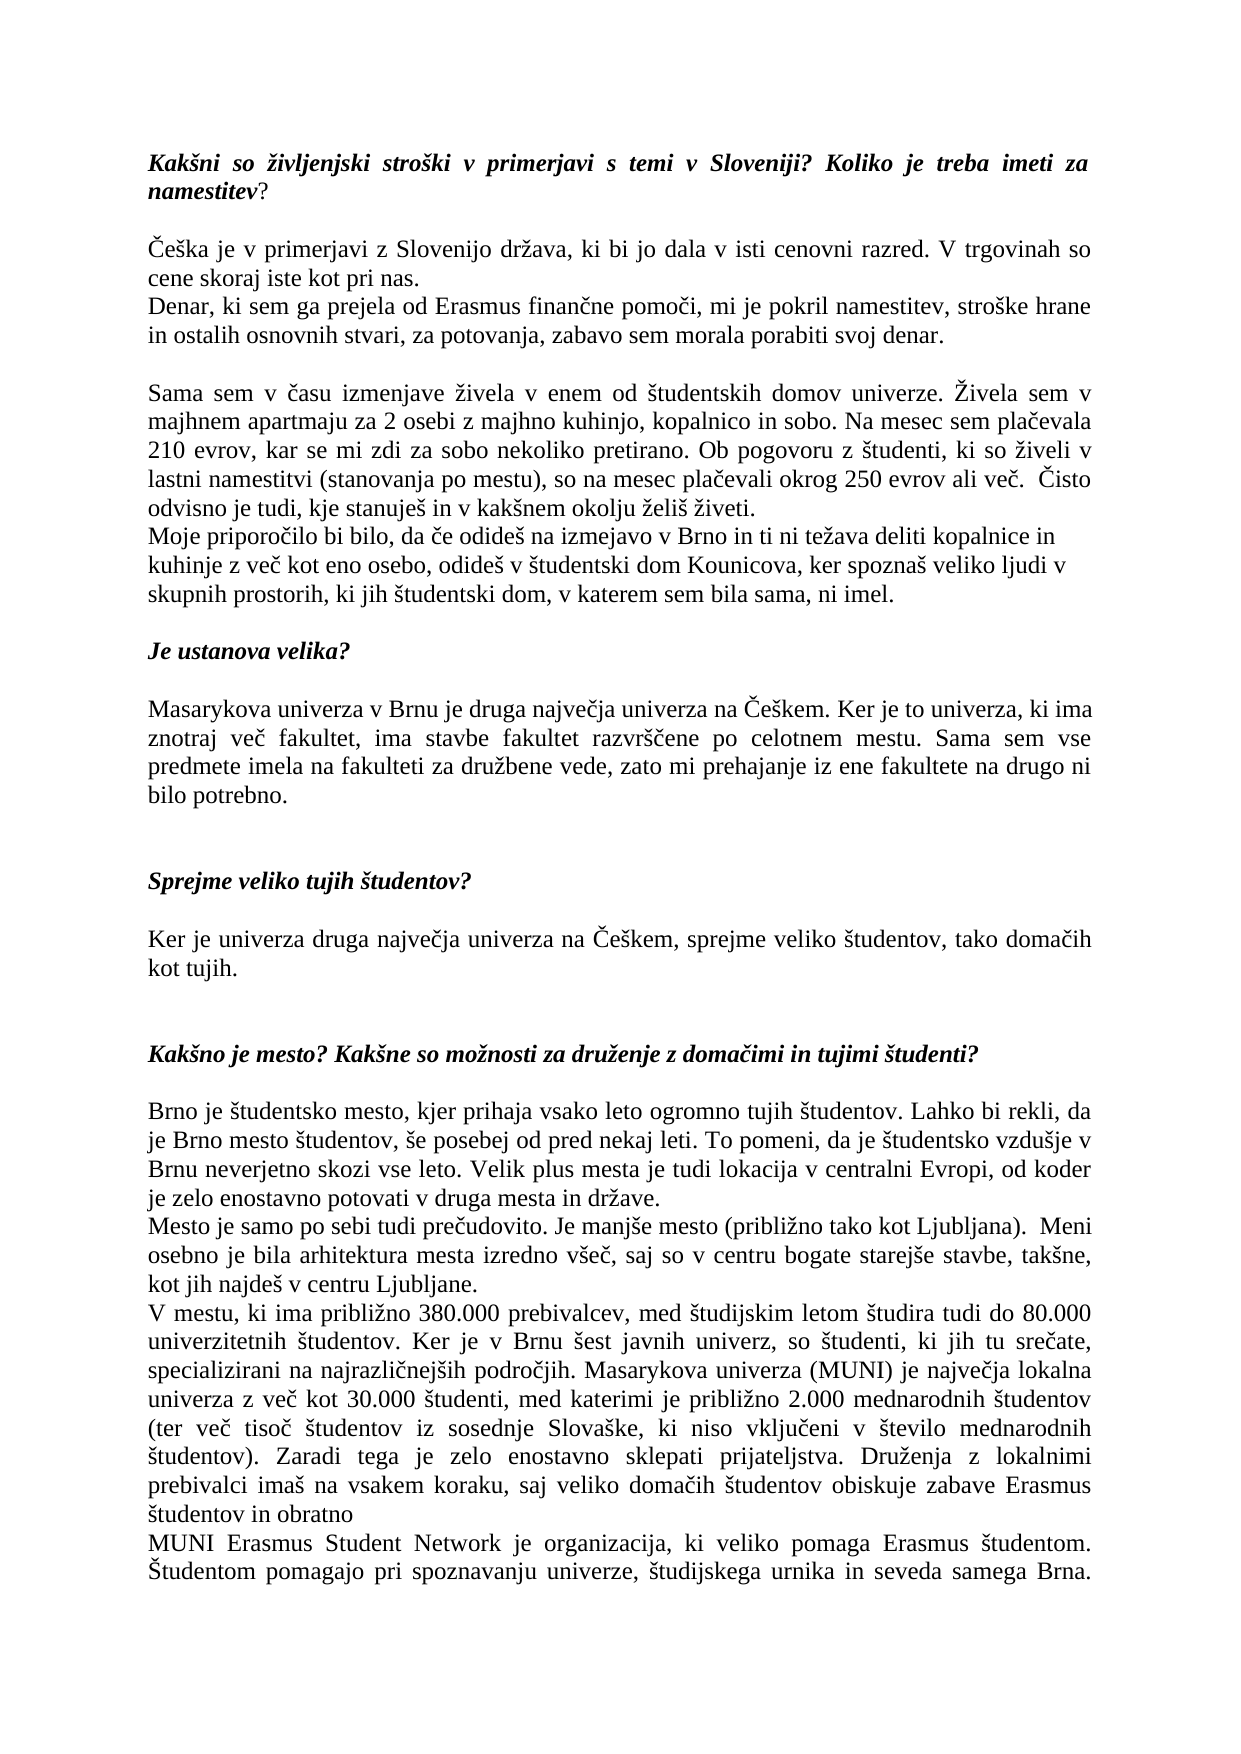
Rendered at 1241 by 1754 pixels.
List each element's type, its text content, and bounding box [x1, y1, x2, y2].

text Je ustanova velika? [148, 636, 1093, 665]
text Kakšni so življenjski stroški v primerjavi s temi v Sloveniji? Koliko je treba imeti za namestitev? [148, 148, 1093, 205]
text Sprejme veliko tujih študentov? [148, 866, 1093, 895]
text Moje priporočilo bi bilo, da če odideš na izmejavo v Brno in ti ni težava deliti kopalnice in kuhinje z več kot eno osebo, odideš v študentski dom Kounicova, ker spoznaš veliko ljudi v skupnih prostorih, ki jih študentski dom, v katerem sem bila sama, ni imel. [148, 521, 1093, 608]
text Sama sem v času izmenjave živela v enem od študentskih domov univerze. Živela sem v majhnem apartmaju za 2 osebi z majhno kuhinjo, kopalnico in sobo. Na mesec sem plačevala 210 evrov, kar se mi zdi za sobo nekoliko pretirano. Ob pogovoru z študenti, ki so živeli v lastni namestitvi (stanovanja po mestu), so na mesec plačevali okrog 250 evrov ali več. Čisto odvisno je tudi, kje stanuješ in v kakšnem okolju želiš živeti. [148, 378, 1093, 521]
text Masarykova univerza v Brnu je druga največja univerza na Češkem. Ker je to univerza, ki ima znotraj več fakultet, ima stavbe fakultet razvrščene po celotnem mestu. Sama sem vse predmete imela na fakulteti za družbene vede, zato mi prehajanje iz ene fakultete na drugo ni bilo potrebno. [148, 694, 1093, 809]
text Brno je študentsko mesto, kjer prihaja vsako leto ogromno tujih študentov. Lahko bi rekli, da je Brno mesto študentov, še posebej od pred nekaj leti. To pomeni, da je študentsko vzdušje v Brnu neverjetno skozi vse leto. Velik plus mesta je tudi lokacija v centralni Evropi, od koder je zelo enostavno potovati v druga mesta in države. [148, 1096, 1093, 1211]
text Češka je v primerjavi z Slovenijo država, ki bi jo dala v isti cenovni razred. V trgovinah so cene skoraj iste kot pri nas. [148, 234, 1093, 291]
text Kakšno je mesto? Kakšne so možnosti za druženje z domačimi in tujimi študenti? [148, 1039, 1093, 1068]
text Mesto je samo po sebi tudi prečudovito. Je manjše mesto (približno tako kot Ljubljana). Meni osebno je bila arhitektura mesta izredno všeč, saj so v centru bogate starejše stavbe, takšne, kot jih najdeš v centru Ljubljane. [148, 1211, 1093, 1298]
text Ker je univerza druga največja univerza na Češkem, sprejme veliko študentov, tako domačih kot tujih. [148, 924, 1093, 981]
text Denar, ki sem ga prejela od Erasmus finančne pomoči, mi je pokril namestitev, stroške hrane in ostalih osnovnih stvari, za potovanja, zabavo sem morala porabiti svoj denar. [148, 291, 1093, 349]
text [148, 1528, 1093, 1585]
text V mestu, ki ima približno 380.000 prebivalcev, med študijskim letom študira tudi do 80.000 univerzitetnih študentov. Ker je v Brnu šest javnih univerz, so študenti, ki jih tu srečate, specializirani na najrazličnejših področjih. Masarykova univerza (MUNI) je največja lokalna univerza z več kot 30.000 študenti, med katerimi je približno 2.000 mednarodnih študentov (ter več tisoč študentov iz sosednje Slovaške, ki niso vključeni v število mednarodnih študentov). Zaradi tega je zelo enostavno sklepati prijateljstva. Druženja z lokalnimi prebivalci imaš na vsakem koraku, saj veliko domačih študentov obiskuje zabave Erasmus študentov in obratno [148, 1298, 1093, 1528]
